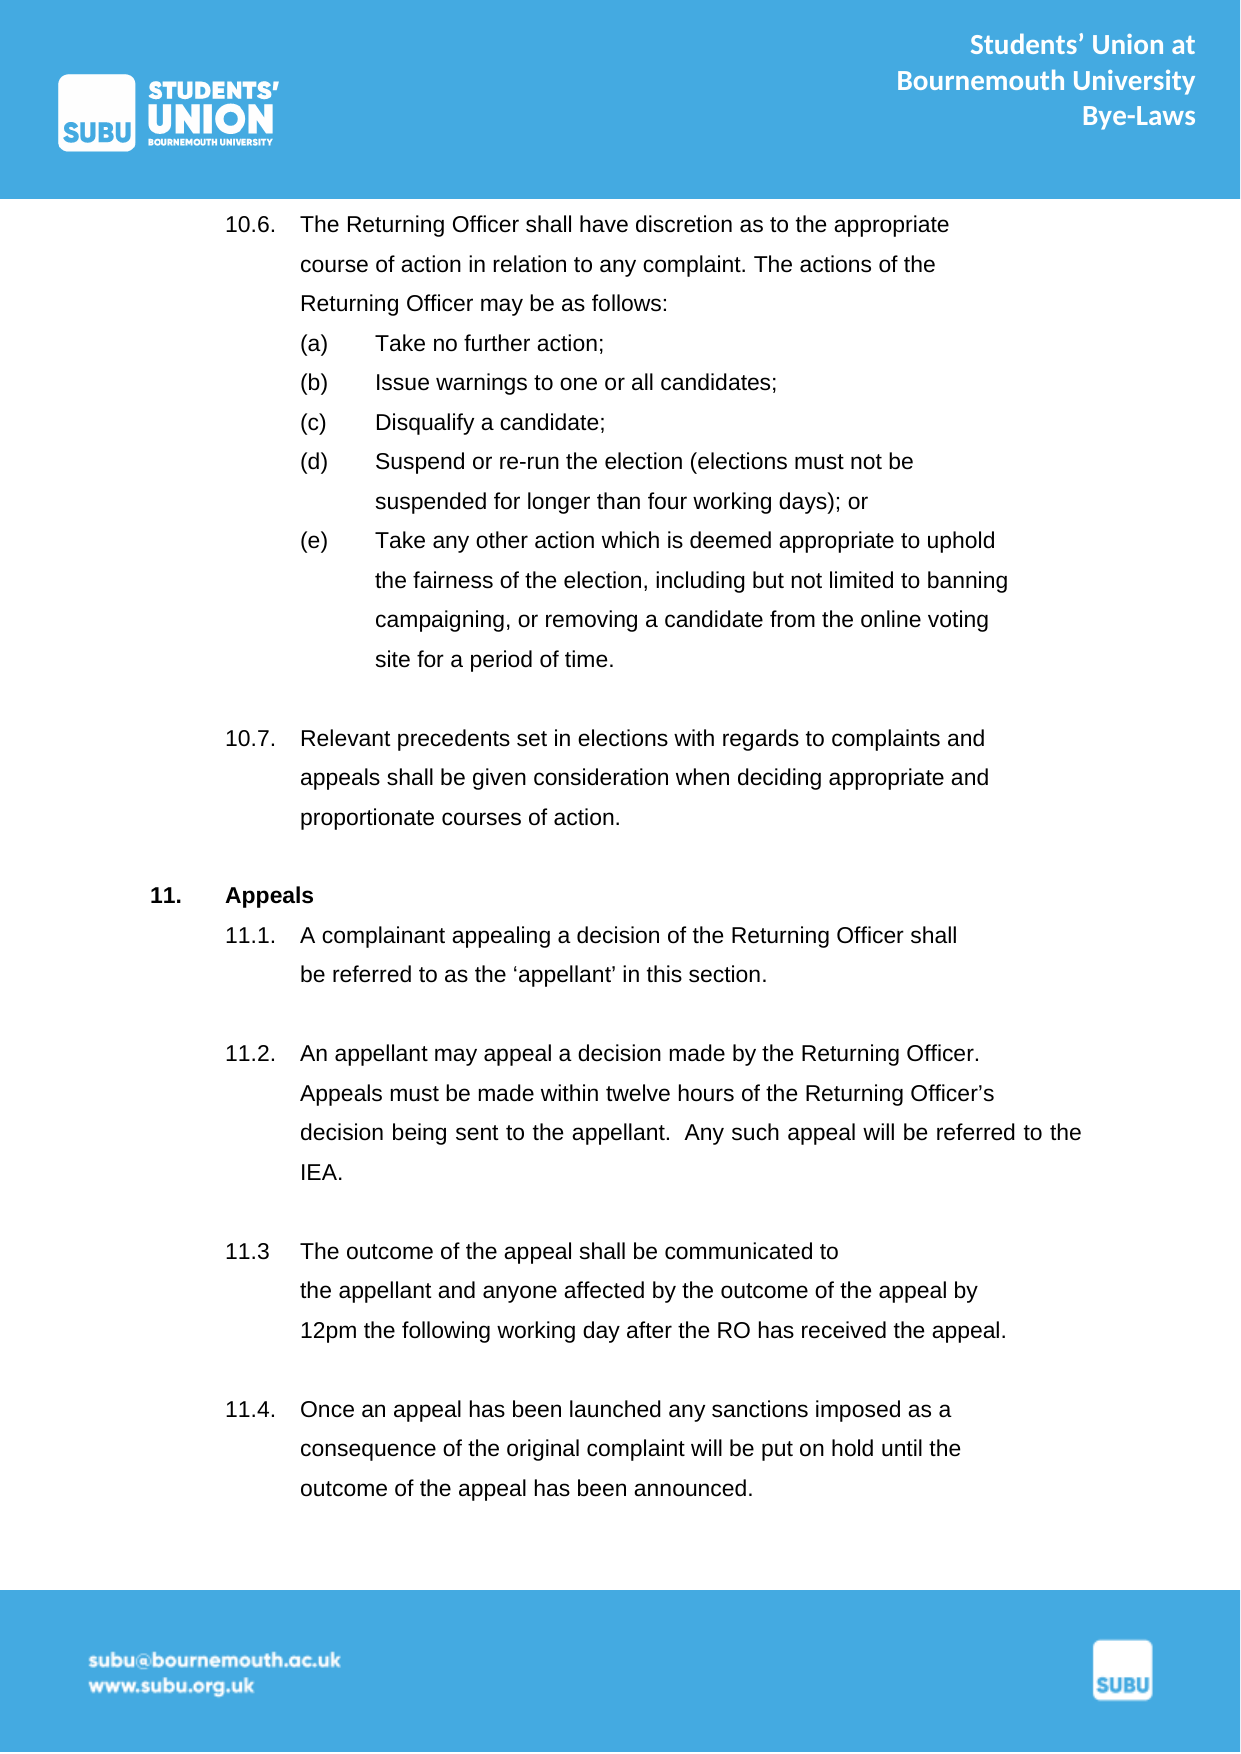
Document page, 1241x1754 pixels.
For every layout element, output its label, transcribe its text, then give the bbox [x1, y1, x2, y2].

text 11. Appeals [150, 882, 1090, 909]
text 11.4. Once an appeal has been launched any sanctions imposed as a consequence of the original complaint will be put on hold until the outcome of the appeal has been announced. [150, 1396, 1090, 1501]
picture [0, 0, 1241, 199]
text 10.6. The Returning Officer shall have discretion as to the appropriate course of action in relation to any complaint. The actions of the Returning Officer may be as follows: [150, 150, 1090, 317]
text (b) Issue warnings to one or all candidates; [150, 369, 1090, 396]
text 11.3 The outcome of the appeal shall be communicated to the appellant and anyone affected by the outcome of the appeal by 12pm the following working day after the RO has received the appeal. [150, 1238, 1090, 1343]
text 10.7. Relevant precedents set in elections with regards to complaints and appeals shall be given consideration when deciding appropriate and proportionate courses of action. [150, 724, 1090, 830]
text (e) Take any other action which is deemed appropriate to uphold the fairness of the election, including but not limited to banning campaigning, or removing a candidate from the online voting site for a period of time. [150, 527, 1090, 672]
text 11.1. A complainant appealing a decision of the Returning Officer shall be referred to as the ‘appellant’ in this section. [150, 922, 1090, 988]
text (a) Take no further action; [150, 330, 1090, 356]
text (c) Disqualify a candidate; [150, 409, 1090, 435]
text (d) Suspend or re-run the election (elections must not be suspended for longer than four working days); or [150, 448, 1090, 514]
text 11.2. An appellant may appeal a decision made by the Returning Officer. Appeals must be made within twelve hours of the Returning Officer’s decision being sent to the appellant. Any such appeal will be referred to the IEA. [150, 1040, 1090, 1185]
